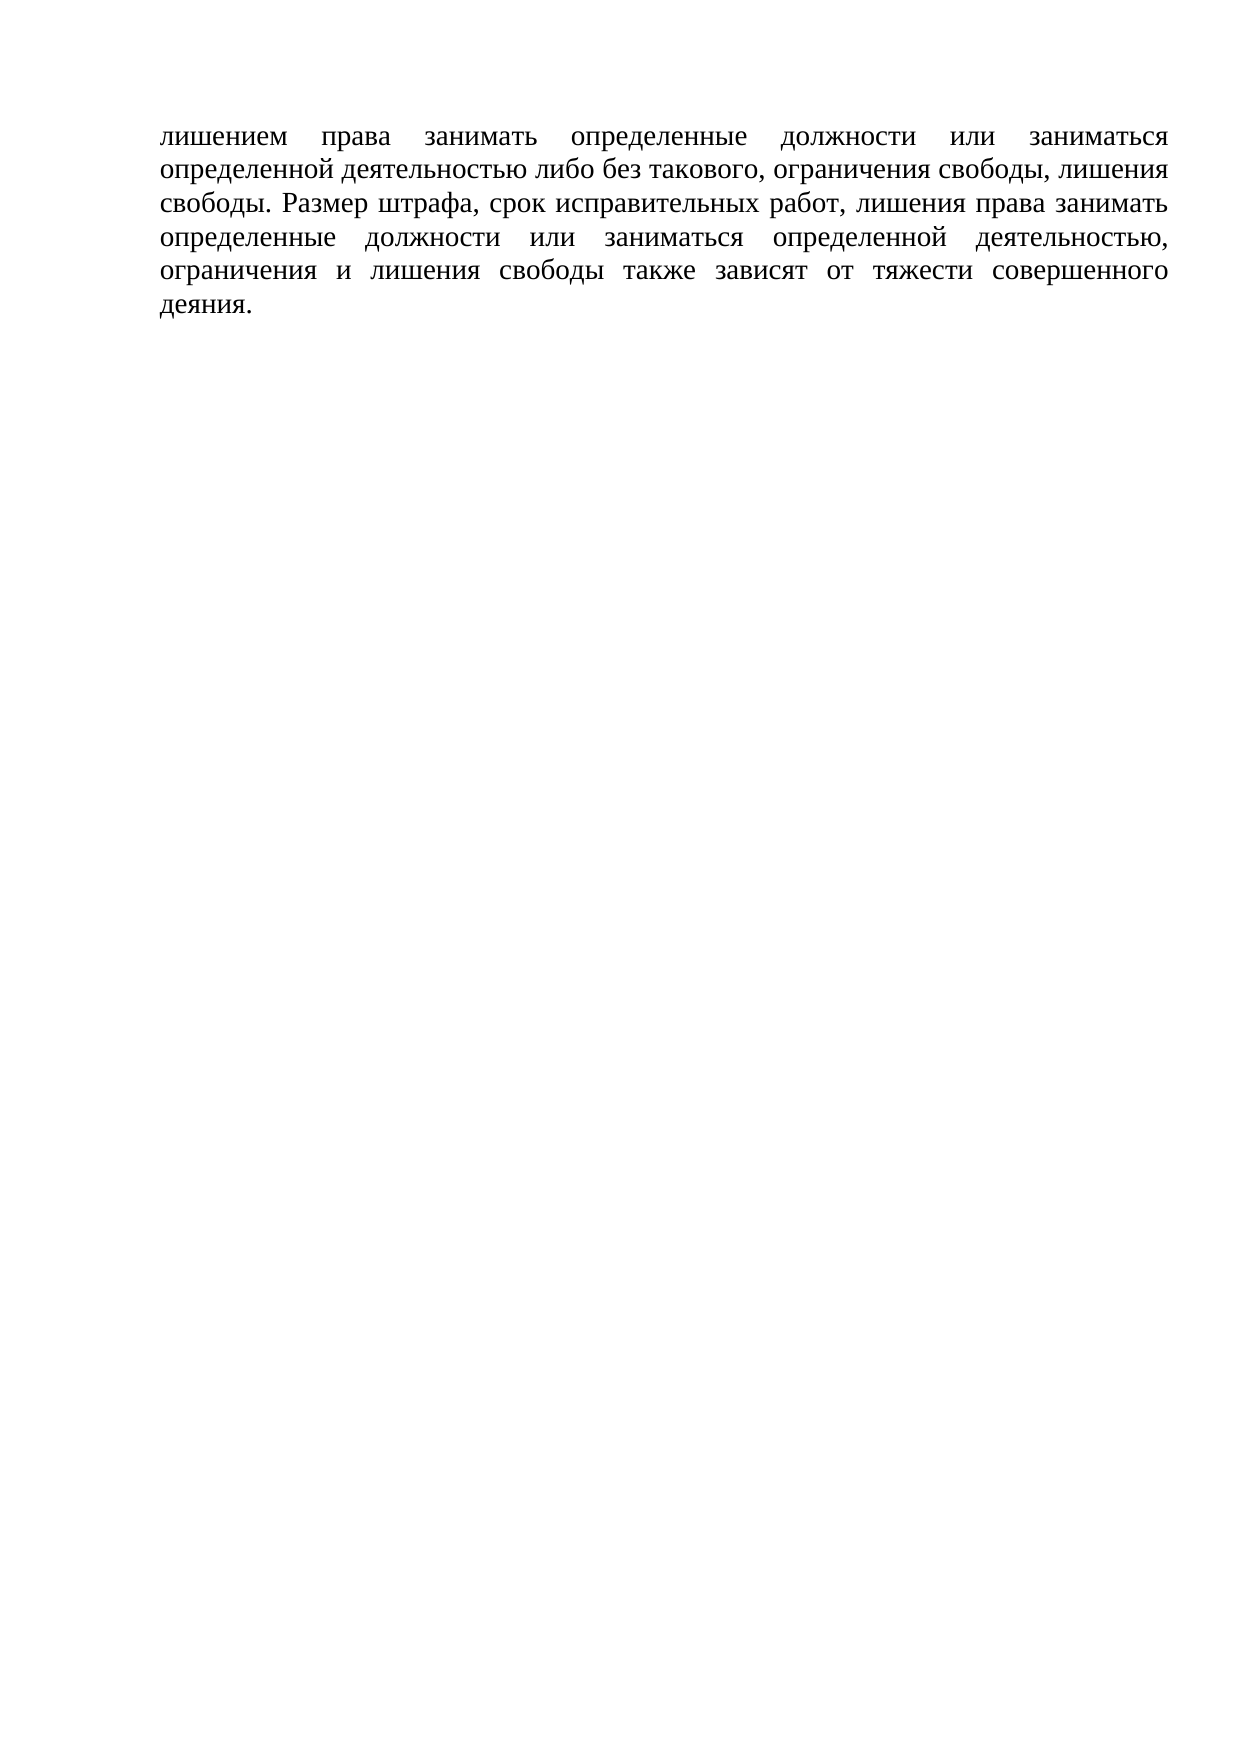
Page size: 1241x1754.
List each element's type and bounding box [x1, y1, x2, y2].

text [159, 118, 1169, 319]
